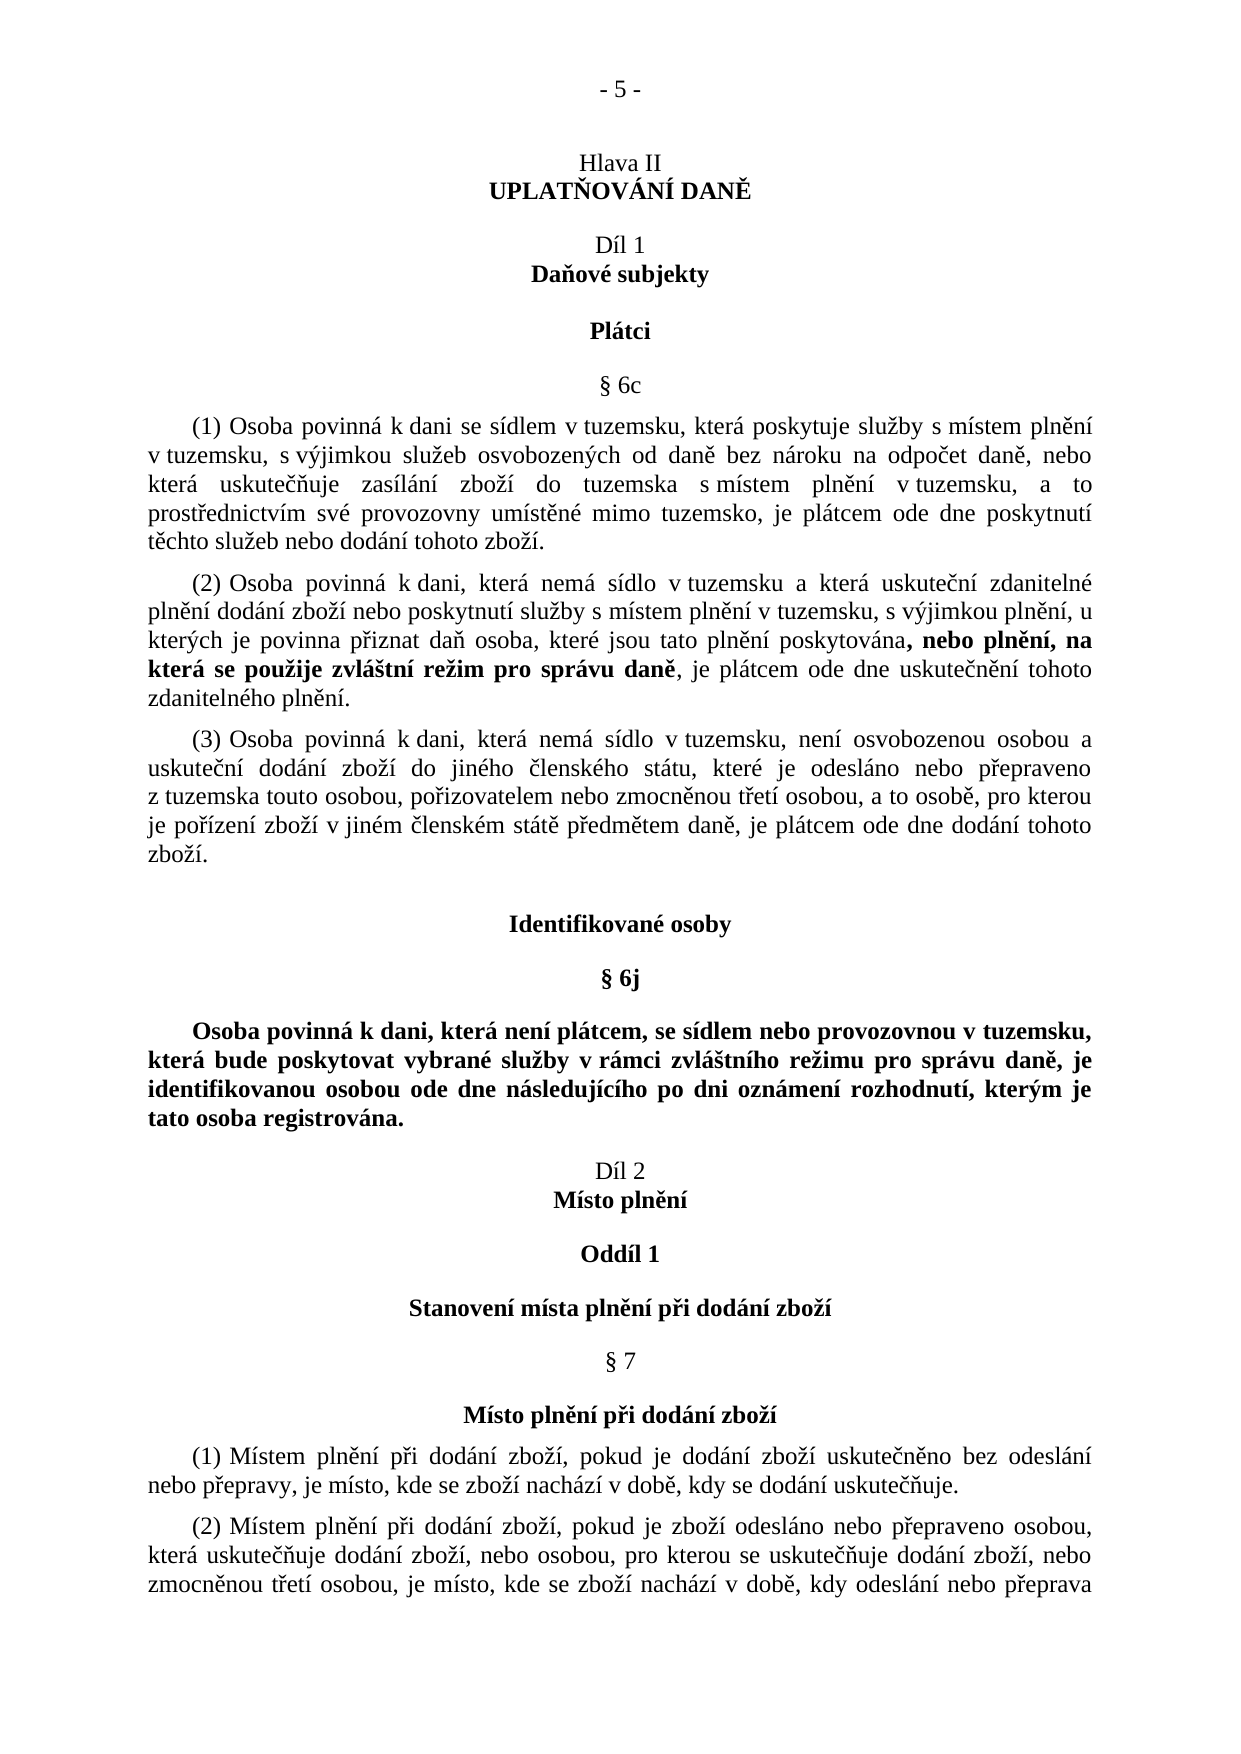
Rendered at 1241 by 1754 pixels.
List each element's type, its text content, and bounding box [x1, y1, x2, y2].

text Stanovení místa plnění při dodání zboží [148, 1293, 1093, 1321]
list Osoba povinná k dani, která nemá sídlo v tuzemsku, není osvobozenou osobou a uskuteční dodání zboží do jiného členského státu, které je odesláno nebo přepraveno z tuzemska touto osobou, pořizovatelem nebo zmocněnou třetí osobou, a to osobě, pro kterou je pořízení zboží v jiném členském státě předmětem daně, je plátcem ode dne dodání tohoto zboží. [148, 724, 1093, 868]
text § 6c [148, 370, 1093, 399]
text Identifikované osoby [148, 909, 1093, 938]
list Osoba povinná k dani se sídlem v tuzemsku, která poskytuje služby s místem plnění v tuzemsku, s výjimkou služeb osvobozených od daně bez nároku na odpočet daně, nebo která uskutečňuje zasílání zboží do tuzemska s místem plnění v tuzemsku, a to prostřednictvím své provozovny umístěné mimo tuzemsko, je plátcem ode dne poskytnutí těchto služeb nebo dodání tohoto zboží. [148, 411, 1093, 555]
text Hlava II [148, 148, 1093, 176]
text UPLATŇOVÁNÍ DANĚ [148, 176, 1093, 205]
text Daňové subjekty [148, 259, 1093, 288]
text § 7 [148, 1346, 1093, 1375]
text Plátci [148, 316, 1093, 345]
text Oddíl 1 [148, 1239, 1093, 1268]
text Osoba povinná k dani, která není plátcem, se sídlem nebo provozovnou v tuzemsku, která bude poskytovat vybrané služby v rámci zvláštního režimu pro správu daně, je identifikovanou osobou ode dne následujícího po dni oznámení rozhodnutí, kterým je tato osoba registrována. [148, 1016, 1093, 1131]
text Díl 1 [148, 230, 1093, 259]
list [148, 1511, 1093, 1598]
text Místo plnění při dodání zboží [148, 1400, 1093, 1429]
text Díl 2 [148, 1156, 1093, 1185]
text § 6j [148, 963, 1093, 991]
text Místo plnění [148, 1185, 1093, 1214]
list Osoba povinná k dani, která nemá sídlo v tuzemsku a která uskuteční zdanitelné plnění dodání zboží nebo poskytnutí služby s místem plnění v tuzemsku, s výjimkou plnění, u kterých je povinna přiznat daň osoba, které jsou tato plnění poskytována, nebo plnění, na která se použije zvláštní režim pro správu daně, je plátcem ode dne uskutečnění tohoto zdanitelného plnění. [148, 568, 1093, 711]
list Místem plnění při dodání zboží, pokud je dodání zboží uskutečněno bez odeslání nebo přepravy, je místo, kde se zboží nachází v době, kdy se dodání uskutečňuje. [148, 1441, 1093, 1499]
